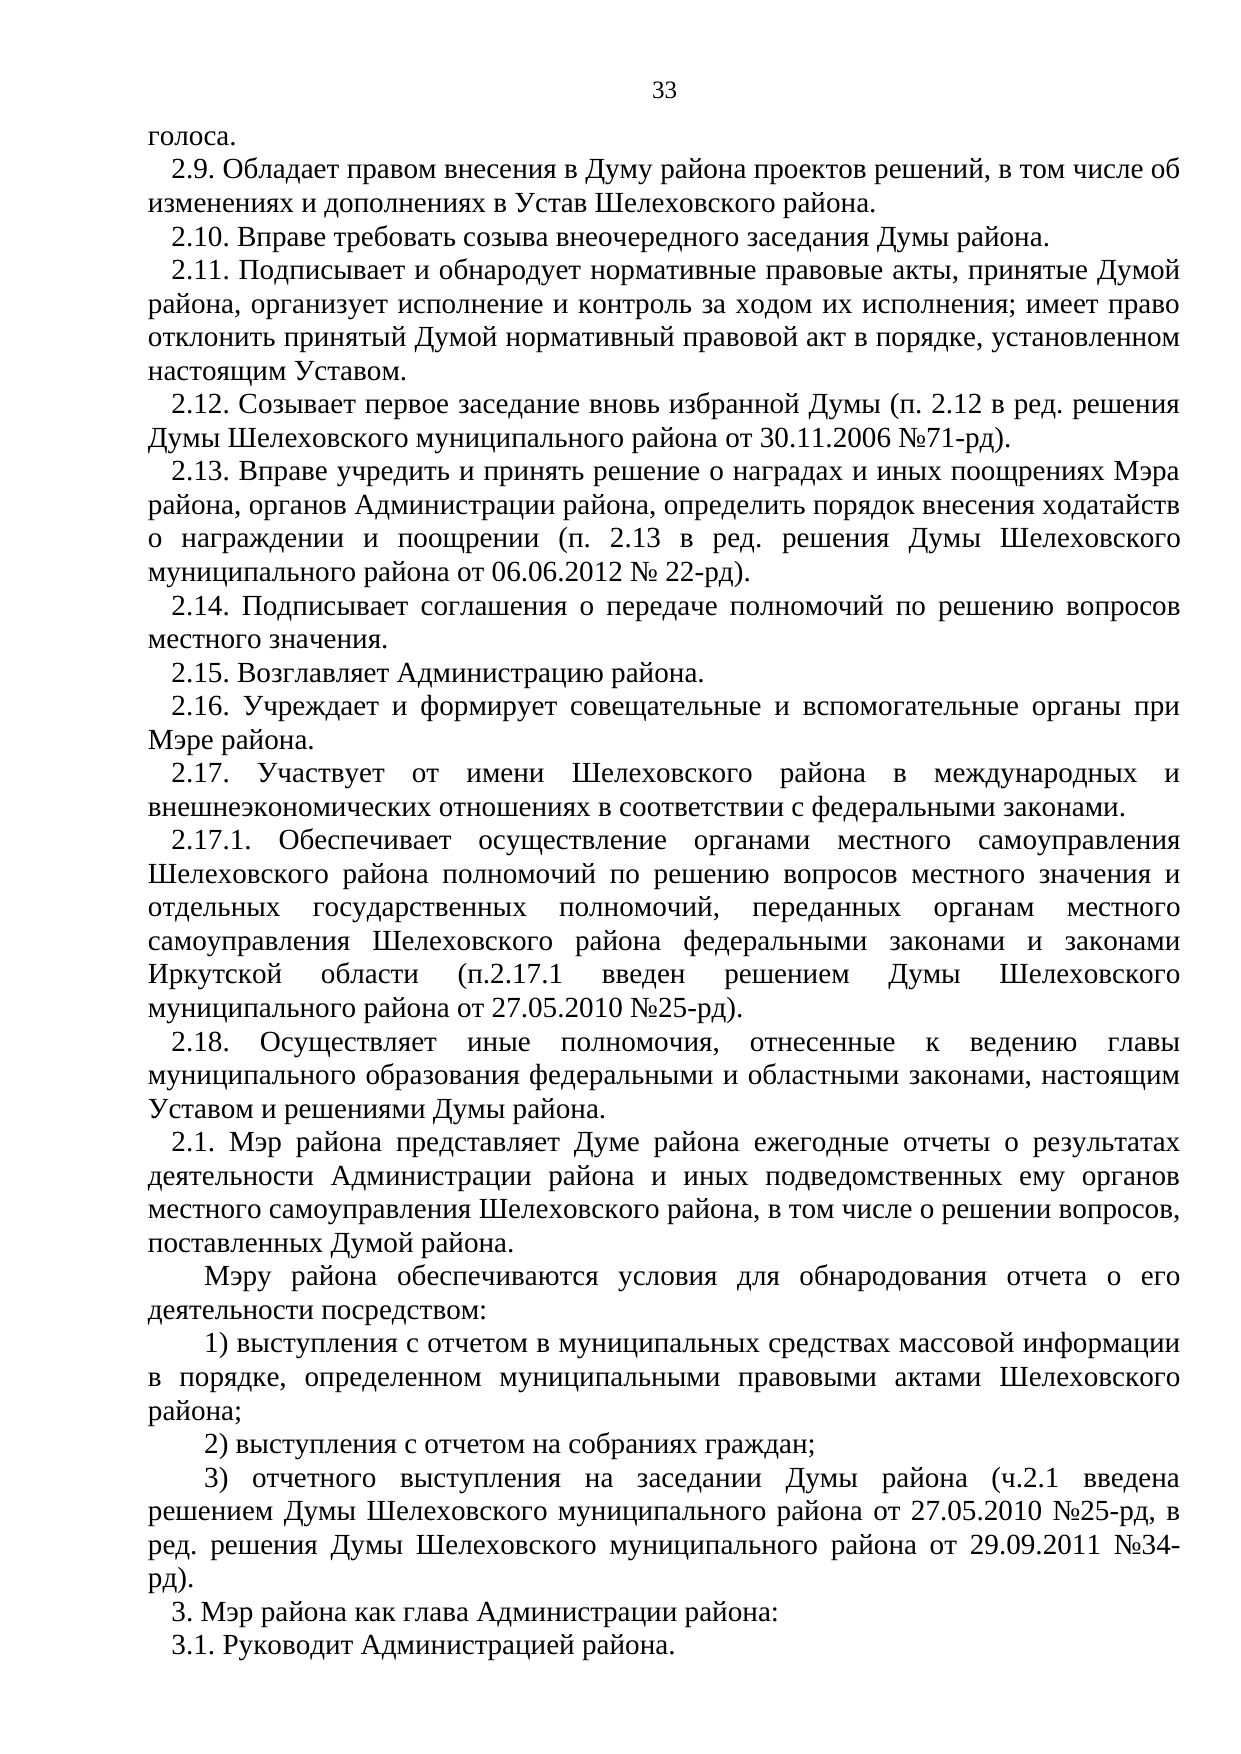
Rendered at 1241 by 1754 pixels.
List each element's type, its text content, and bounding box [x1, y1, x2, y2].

text 3.1. Руководит Администрацией района. [148, 1627, 1181, 1661]
text 2.9. Обладает правом внесения в Думу района проектов решений, в том числе об изменениях и дополнениях в Устав Шелеховского района. [148, 152, 1181, 219]
text 2.18. Осуществляет иные полномочия, отнесенные к ведению главы муниципального образования федеральными и областными законами, настоящим Уставом и решениями Думы района. [148, 1024, 1181, 1124]
text 3) отчетного выступления на заседании Думы района (ч.2.1 введена решением Думы Шелеховского муниципального района от 27.05.2010 №25-рд, в ред. решения Думы Шелеховского муниципального района от 29.09.2011 №34-рд). [148, 1460, 1181, 1594]
text 2.12. Созывает первое заседание вновь избранной Думы (п. 2.12 в ред. решения Думы Шелеховского муниципального района от 30.11.2006 №71-рд). [148, 386, 1181, 453]
text 1) выступления с отчетом в муниципальных средствах массовой информации в порядке, определенном муниципальными правовыми актами Шелеховского района; [148, 1326, 1181, 1426]
text 2.13. Вправе учредить и принять решение о наградах и иных поощрениях Мэра района, органов Администрации района, определить порядок внесения ходатайств о награждении и поощрении (п. 2.13 в ред. решения Думы Шелеховского муниципального района от 06.06.2012 № 22-рд). [148, 453, 1181, 588]
text 3. Мэр района как глава Администрации района: [148, 1594, 1181, 1627]
text Мэру района обеспечиваются условия для обнародования отчета о его деятельности посредством: [148, 1258, 1181, 1326]
text 2.15. Возглавляет Администрацию района. [148, 655, 1181, 688]
text 2) выступления с отчетом на собраниях граждан; [148, 1426, 1181, 1460]
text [148, 118, 1181, 152]
text 2.11. Подписывает и обнародует нормативные правовые акты, принятые Думой района, организует исполнение и контроль за ходом их исполнения; имеет право отклонить принятый Думой нормативный правовой акт в порядке, установленном настоящим Уставом. [148, 252, 1181, 386]
text 2.10. Вправе требовать созыва внеочередного заседания Думы района. [148, 219, 1181, 252]
text 2.1. Мэр района представляет Думе района ежегодные отчеты о результатах деятельности Администрации района и иных подведомственных ему органов местного самоуправления Шелеховского района, в том числе о решении вопросов, поставленных Думой района. [148, 1124, 1181, 1258]
text 2.17.1. Обеспечивает осуществление органами местного самоуправления Шелеховского района полномочий по решению вопросов местного значения и отдельных государственных полномочий, переданных органам местного самоуправления Шелеховского района федеральными законами и законами Иркутской области (п.2.17.1 введен решением Думы Шелеховского муниципального района от 27.05.2010 №25-рд). [148, 822, 1181, 1024]
text 2.16. Учреждает и формирует совещательные и вспомогательные органы при Мэре района. [148, 688, 1181, 755]
text 2.17. Участвует от имени Шелеховского района в международных и внешнеэкономических отношениях в соответствии с федеральными законами. [148, 755, 1181, 822]
text 2.14. Подписывает соглашения о передаче полномочий по решению вопросов местного значения. [148, 588, 1181, 655]
